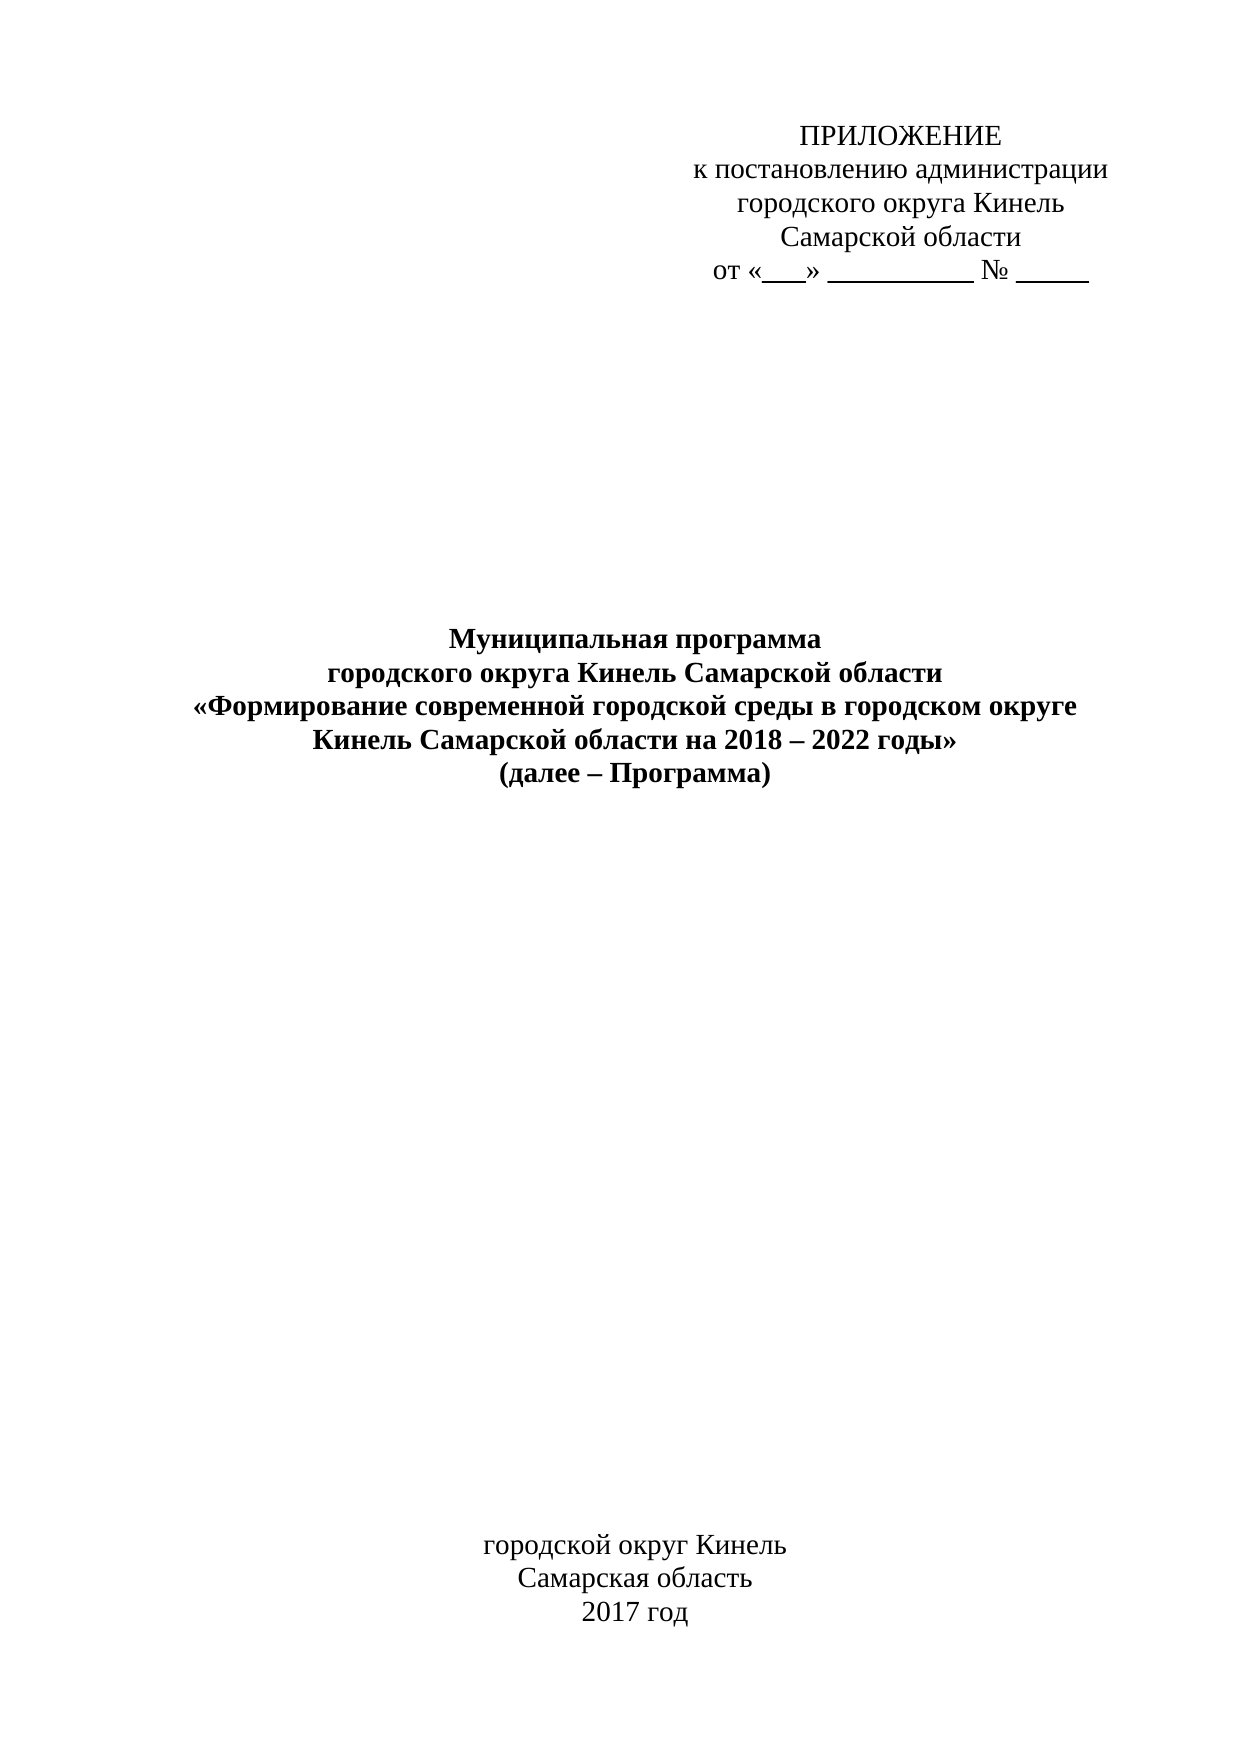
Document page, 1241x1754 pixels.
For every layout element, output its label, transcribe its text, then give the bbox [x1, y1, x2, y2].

text городской округ Кинель [148, 1527, 1122, 1560]
text Самарская область [148, 1560, 1122, 1594]
text (далее – Программа) [148, 755, 1122, 789]
text ПРИЛОЖЕНИЕ [679, 118, 1122, 152]
text от «___» __________ № _____ [679, 252, 1122, 286]
text к постановлению администрации городского округа Кинель Самарской области [679, 152, 1122, 252]
text 2017 год [148, 1594, 1122, 1627]
text «Формирование современной городской среды в городском округе Кинель Самарской области на 2018 – 2022 годы» [148, 688, 1122, 755]
text Муниципальная программа [148, 621, 1122, 655]
text городского округа Кинель Самарской области [148, 655, 1122, 688]
